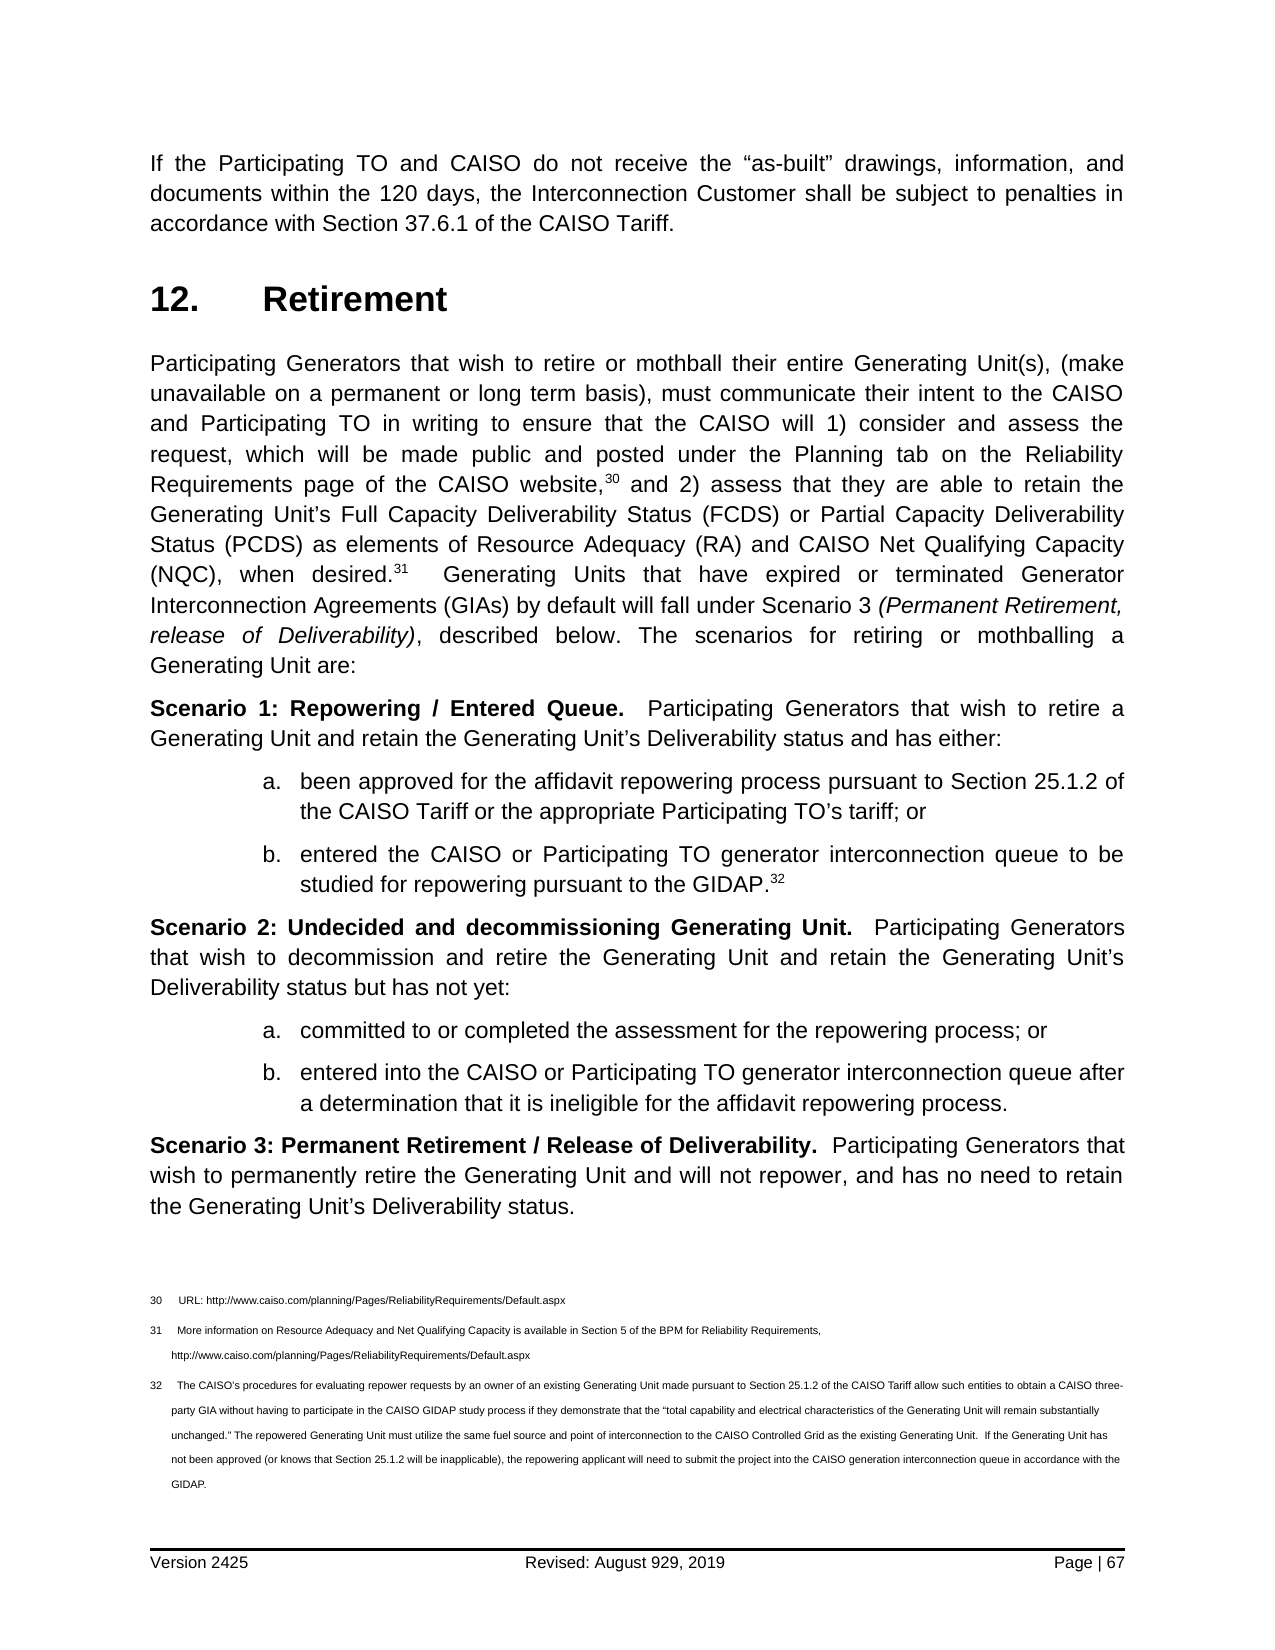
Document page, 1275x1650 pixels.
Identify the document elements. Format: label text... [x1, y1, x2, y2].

list entered into the CAISO or Participating TO generator interconnection queue after a determination that it is ineligible for the affidavit repowering process. [262, 1059, 1125, 1116]
list Scenario 3: Permanent Retirement / Release of Deliverability. Participating Generators that wish to permanently retire the Generating Unit and will not repower, and has no need to retain the Generating Unit’s Deliverability status. [150, 1132, 1125, 1219]
text Scenario 2: Undecided and decommissioning Generating Unit. Participating Generators that wish to decommission and retire the Generating Unit and retain the Generating Unit’s Deliverability status but has not yet: [150, 913, 1125, 1000]
text Participating Generators that wish to retire or mothball their entire Generating Unit(s), (make unavailable on a permanent or long term basis), must communicate their intent to the CAISO and Participating TO in writing to ensure that the CAISO will 1) consider and assess the request, which will be made public and posted under the Planning tab on the Reliability Requirements page of the CAISO website, and 2) assess that they are able to retain the Generating Unit’s Full Capacity Deliverability Status (FCDS) or Partial Capacity Deliverability Status (PCDS) as elements of Resource Adequacy (RA) and CAISO Net Qualifying Capacity (NQC), when desired. Generating Units that have expired or terminated Generator Interconnection Agreements (GIA) by default will fall under Scenario 3 (Permanent Retirement, release of Deliverability), described below. The scenarios for retiring or mothballing a Generating Unit are: [150, 350, 1125, 678]
list been approved for the affidavit repowering process pursuant to Section 25.1.2 of the CAISO Tariff or the appropriate Participating TO’s tariff; or [262, 768, 1125, 824]
subtitle Retirement [150, 278, 1125, 319]
list committed to or completed the assessment for the repowering process; or [262, 1017, 1125, 1043]
text If the Participating TO and CAISO do not receive the “as-built” drawings, information and documents within the 120 days, the Interconnection Customer shall be subject to penalties in accordance with Section 37.6.1 of the CAISO ariff. [150, 150, 1125, 237]
list entered the CAISO or Participating TO generator interconnection queue to be studied for repowering pursuant to the GIDAP. [262, 841, 1125, 897]
list Scenario 1: Repowering / Entered Queue. Participating Generators that wish to retire a Generating Unit and retain the Generating Unit’s Deliverability status and has either: [150, 695, 1125, 751]
